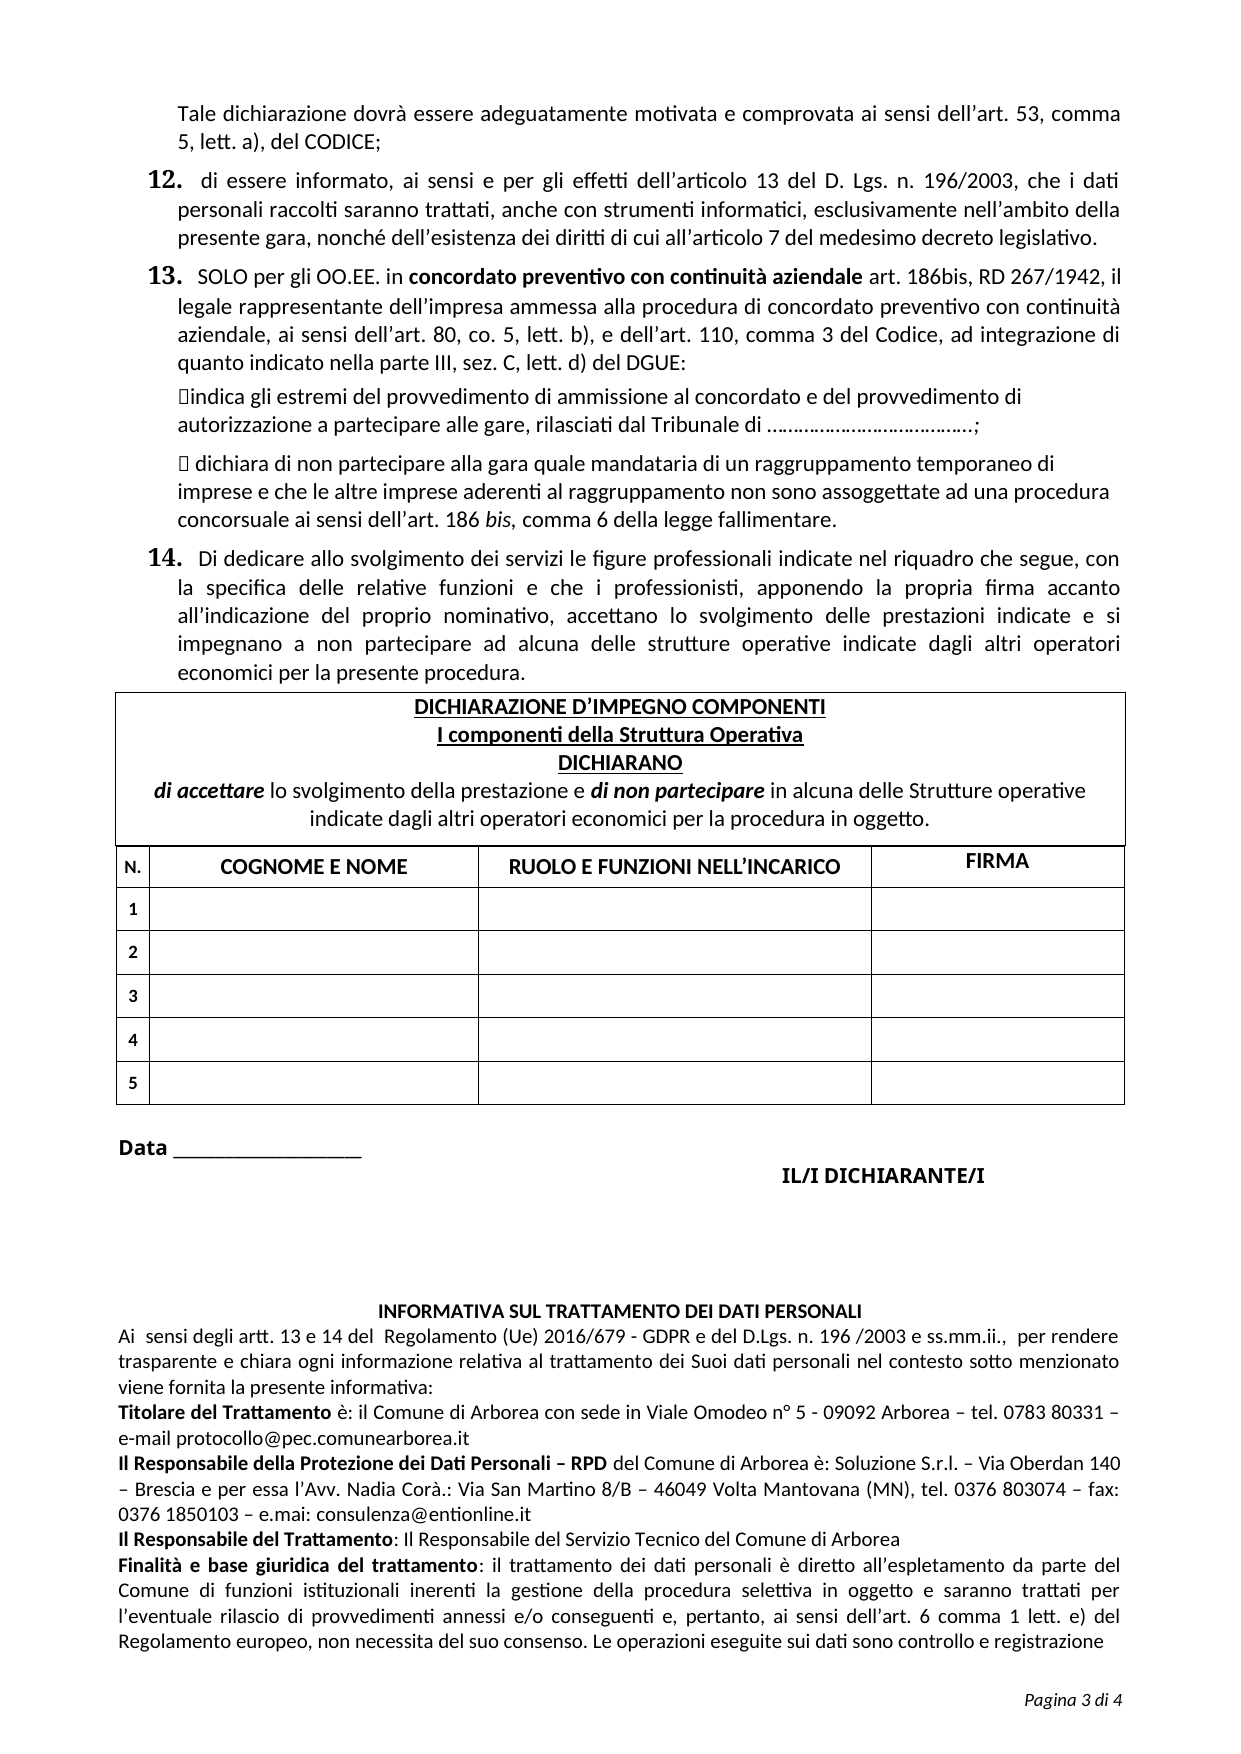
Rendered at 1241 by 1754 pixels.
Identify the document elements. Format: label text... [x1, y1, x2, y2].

list di essere informato, ai sensi e per gli effetti dell’articolo 13 del D. Lgs. n. 196/2003, che i dati personali raccolti saranno trattati, anche con strumenti informatici, esclusivamente nell’ambito della presente gara, nonché dell’esistenza dei diritti di cui all’articolo 7 del medesimo decreto legislativo. [148, 161, 1122, 252]
table_cell [872, 975, 1124, 1017]
text Il Responsabile della Protezione dei Dati Personali – RPD del Comune di Arborea è: Soluzione S.r.l. – Via Oberdan 140 – Brescia e per essa l’Avv. Nadia Corà.: Via San Martino 8/B – 46049 Volta Mantovana (MN), tel. 0376 803074 – fax: 0376 1850103 – e.mai: consulenza@entionline.it [118, 1450, 1122, 1527]
text Il Responsabile del Trattamento: Il Responsabile del Servizio Tecnico del Comune di Arborea [118, 1527, 1122, 1552]
table_cell 4 [117, 1018, 149, 1061]
table_cell [150, 1062, 478, 1104]
table_cell [150, 975, 478, 1017]
table_cell [872, 1018, 1124, 1061]
table_cell [150, 931, 478, 974]
text Titolare del Trattamento è: il Comune di Arborea con sede in Viale Omodeo n° 5 - 09092 Arborea – tel. 0783 80331 – e-mail protocollo@pec.comunearborea.it [118, 1399, 1122, 1450]
table_cell [872, 888, 1124, 930]
text INFORMATIVA SUL TRATTAMENTO DEI DATI PERSONALI [118, 1298, 1122, 1323]
table_header COGNOME E NOME [150, 847, 478, 887]
table_cell [872, 931, 1124, 974]
table_header N. [117, 847, 149, 887]
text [177, 99, 1122, 155]
text Finalità e base giuridica del trattamento: il trattamento dei dati personali è diretto all’espletamento da parte del Comune di funzioni istituzionali inerenti la gestione della procedura selettiva in oggetto e saranno trattati per l’eventuale rilascio di provvedimenti annessi e/o conseguenti e, pertanto, ai sensi dell’art. 6 comma 1 lett. e) del Regolamento europeo, non necessita del suo consenso. Le operazioni eseguite sui dati sono controllo e registrazione [118, 1552, 1122, 1654]
table_header FIRMA [872, 847, 1124, 887]
table_cell 1 [117, 888, 149, 930]
table_cell [479, 1018, 871, 1061]
table_cell 2 [117, 931, 149, 974]
list Di dedicare allo svolgimento dei servizi le figure professionali indicate nel riquadro che segue, con la specifica delle relative funzioni e che i professionisti, apponendo la propria firma accanto all’indicazione del proprio nominativo, accettano lo svolgimento delle prestazioni indicate e si impegnano a non partecipare ad alcuna delle strutture operative indicate dagli altri operatori economici per la presente procedura. [148, 539, 1122, 686]
text Ai sensi degli artt. 13 e 14 del Regolamento (Ue) 2016/679 - GDPR e del D.Lgs. n. 196 /2003 e ss.mm.ii., per rendere trasparente e chiara ogni informazione relativa al trattamento dei Suoi dati personali nel contesto sotto menzionato viene fornita la presente informativa: [118, 1323, 1122, 1399]
table_cell 3 [117, 975, 149, 1017]
table_cell [150, 1018, 478, 1061]
text indica gli estremi del provvedimento di ammissione al concordato e del provvedimento di autorizzazione a partecipare alle gare, rilasciati dal Tribunale di …………………………………; [177, 382, 1122, 439]
text  dichiara di non partecipare alla gara quale mandataria di un raggruppamento temporaneo di imprese e che le altre imprese aderenti al raggruppamento non sono assoggettate ad una procedura concorsuale ai sensi dell’art. 186 bis, comma 6 della legge fallimentare. [177, 449, 1122, 533]
list SOLO per gli OO.EE. in concordato preventivo con continuità aziendale art. 186bis, RD 267/1942, il legale rappresentante dell’impresa ammessa alla procedura di concordato preventivo con continuità aziendale, ai sensi dell’art. 80, co. 5, lett. b), e dell’art. 110, comma 3 del Codice, ad integrazione di quanto indicato nella parte III, sez. C, lett. d) del DGUE: [148, 258, 1122, 376]
table_cell [479, 931, 871, 974]
table_cell 5 [117, 1062, 149, 1104]
table_cell [479, 1062, 871, 1104]
table_header dichiarazione d’impegno COMPONENTI I componenti della Struttura Operativa DICHIARANO di accettare lo svolgimento della prestazione e di non partecipare in alcuna delle Strutture operative indicate dagli altri operatori economici per la procedura in oggetto. [116, 693, 1125, 845]
table_cell [150, 888, 478, 930]
table_cell [479, 975, 871, 1017]
table_cell [872, 1062, 1124, 1104]
text IL/I DICHIARANTE/I [708, 1162, 1122, 1190]
table_header RUOLO E FUNZIONI NELL’INCARICO [479, 847, 871, 887]
text Data ______________________ [118, 1133, 1122, 1162]
table_cell [479, 888, 871, 930]
